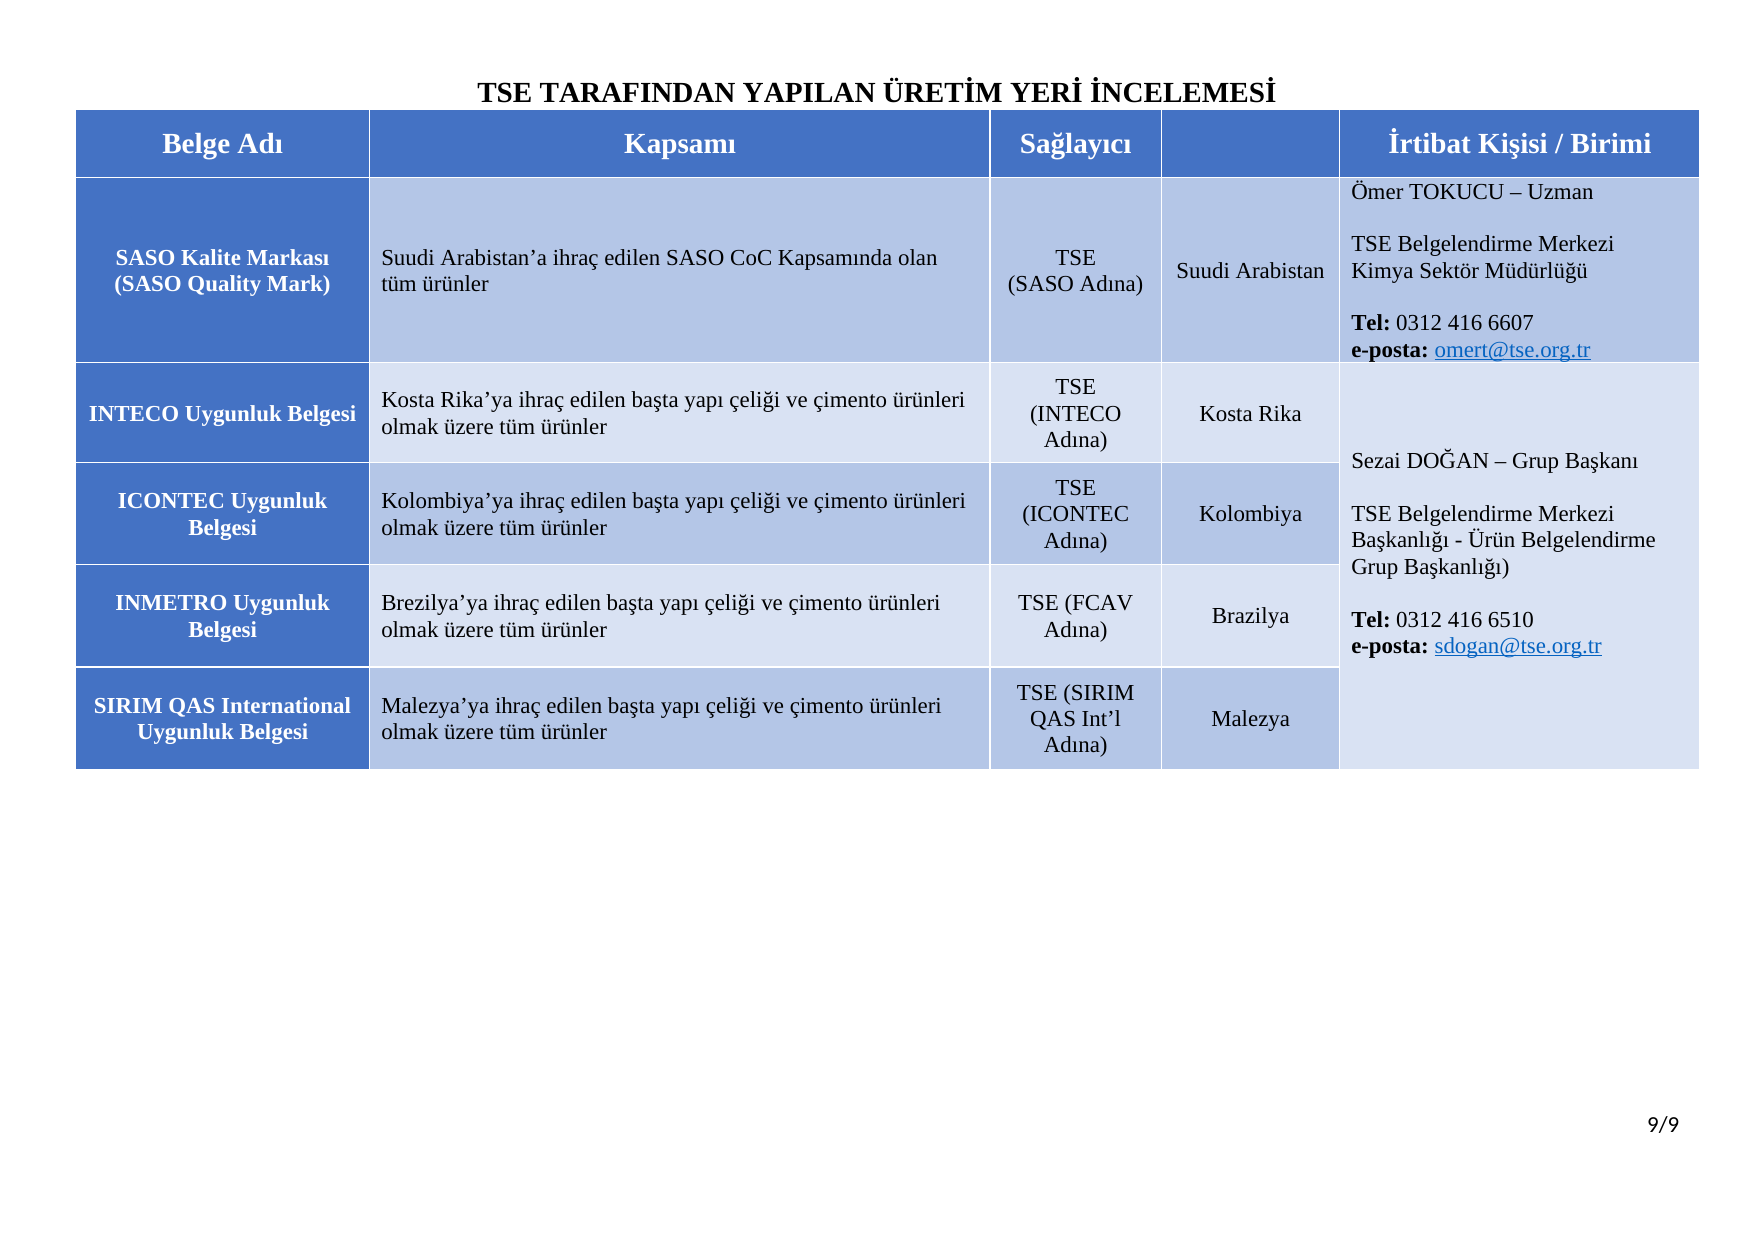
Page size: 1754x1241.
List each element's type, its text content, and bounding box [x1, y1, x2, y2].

table_cell TSE (SASO Adına) [991, 178, 1161, 362]
table_header Kapsamı [370, 110, 989, 177]
table_header [1162, 110, 1339, 177]
table_cell Kosta Rika’ya ihraç edilen başta yapı çeliği ve çimento ürünleri olmak üzere tüm ürünler [370, 363, 989, 462]
table_header İrtibat Kişisi / Birimi [1340, 110, 1699, 177]
table_cell Kolombiya’ya ihraç edilen başta yapı çeliği ve çimento ürünleri olmak üzere tüm ürünler [370, 463, 989, 564]
table_cell Kolombiya [1162, 463, 1339, 564]
table_cell Suudi Arabistan’a ihraç edilen SASO CoC Kapsamında olan tüm ürünler [370, 178, 989, 362]
table_cell SASO Kalite Markası (SASO Quality Mark) [76, 178, 369, 362]
table_cell TSE (INTECO Adına) [991, 363, 1161, 462]
table_cell Kosta Rika [1162, 363, 1339, 462]
table_cell SIRIM QAS International Uygunluk Belgesi [76, 668, 369, 769]
table_cell INTECO Uygunluk Belgesi [76, 363, 369, 462]
table_cell TSE (FCAV Adına) [991, 565, 1161, 666]
table_cell TSE (ICONTEC Adına) [991, 463, 1161, 564]
table_cell Suudi Arabistan [1162, 178, 1339, 362]
table_cell Malezya’ya ihraç edilen başta yapı çeliği ve çimento ürünleri olmak üzere tüm ürünler [370, 668, 989, 769]
table_cell INMETRO Uygunluk Belgesi [76, 565, 369, 666]
table_cell ICONTEC Uygunluk Belgesi [76, 463, 369, 564]
table_cell Sezai DOĞAN – Grup Başkanı TSE Belgelendirme Merkezi Başkanlığı - Ürün Belgelendirme Grup Başkanlığı) Tel: 0312 416 6510 e-posta: sdogan@tse.org.tr [1340, 363, 1699, 769]
table_cell TSE (SIRIM QAS Int’l Adına) [991, 668, 1161, 769]
table_header Sağlayıcı [991, 110, 1161, 177]
table_cell Malezya [1162, 668, 1339, 769]
table_cell Ömer TOKUCU – Uzman TSE Belgelendirme Merkezi Kimya Sektör Müdürlüğü Tel: 0312 416 6607 e-posta: omert@tse.org.tr [1340, 178, 1699, 362]
table_header Belge Adı [76, 110, 369, 177]
text TSE TARAFINDAN YAPILAN ÜRETİM YERİ İNCELEMESİ [75, 75, 1679, 108]
table_cell Brezilya’ya ihraç edilen başta yapı çeliği ve çimento ürünleri olmak üzere tüm ürünler [370, 565, 989, 666]
table_cell Brazilya [1162, 565, 1339, 666]
